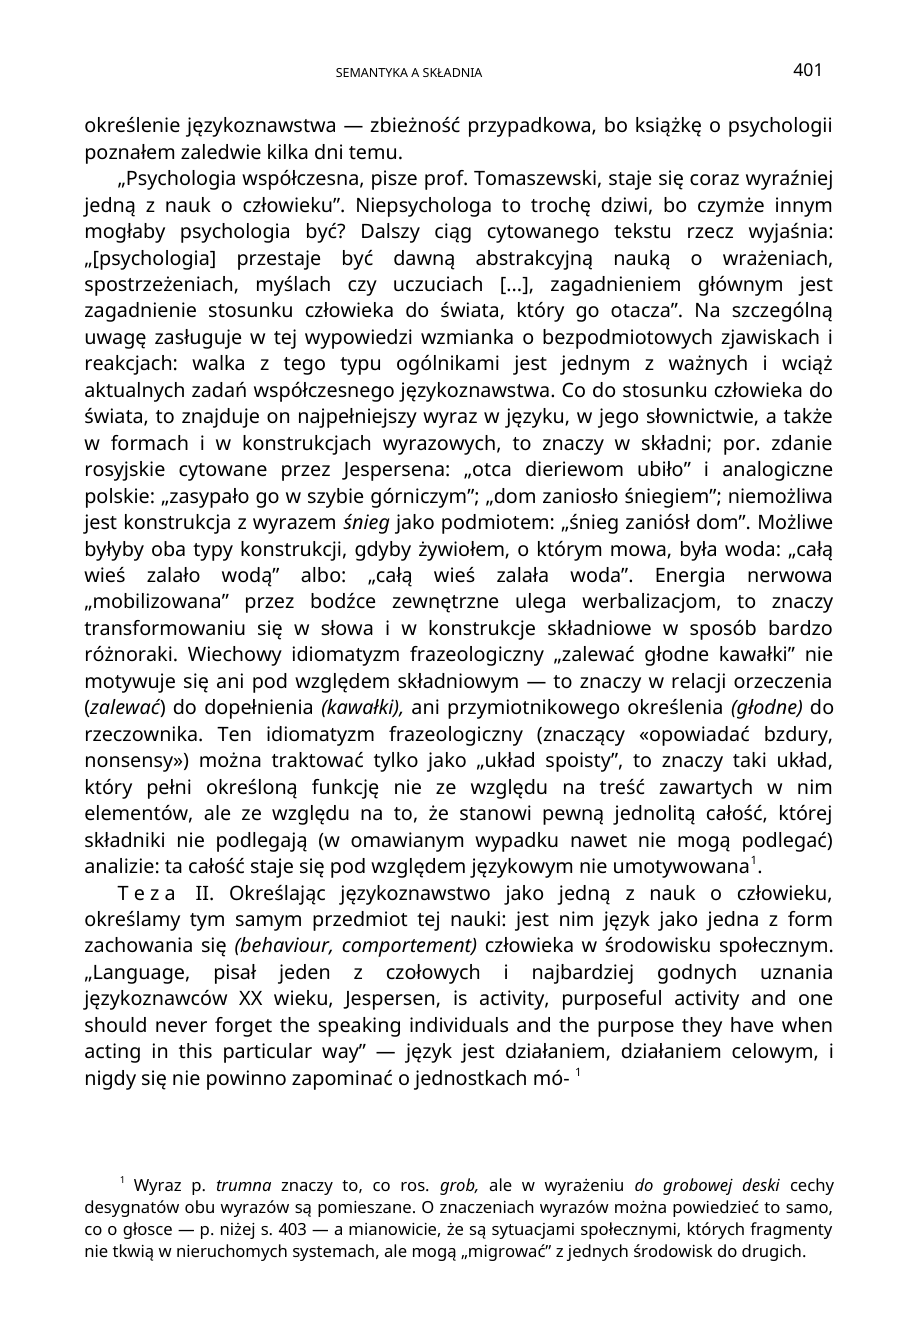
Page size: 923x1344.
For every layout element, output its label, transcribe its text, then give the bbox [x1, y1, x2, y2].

text Teza II. Określając językoznawstwo jako jedną z nauk o człowieku, określamy tym samym przedmiot tej nauki: jest nim język jako jedna z form zachowania się (behaviour, comportement) człowieka w środowisku społecznym. „Language, pisał jeden z czołowych i najbardziej godnych uznania językoznawców XX wieku, Jespersen, is activity, purposeful activity and one should never forget the speaking individuals and the purpose they have when acting in this particular way” — język jest działaniem, działaniem celowym, i nigdy się nie powinno zapominać o jednostkach mó- 1 [84, 879, 834, 1090]
text 1 Wyraz p. trumna znaczy to, co ros. grob, ale w wyrażeniu do grobowej deski cechy desygnatów obu wyrazów są pomieszane. O znaczeniach wyrazów można powiedzieć to samo, co o głosce — p. niżej s. 403 — a mianowicie, że są sytuacjami społecznymi, których fragmenty nie tkwią w nieruchomych systemach, ale mogą „migrować” z jednych środowisk do drugich. [84, 1174, 834, 1262]
text „Psychologia współczesna, pisze prof. Tomaszewski, staje się coraz wyraźniej jedną z nauk o człowieku”. Niepsychologa to trochę dziwi, bo czymże innym mogłaby psychologia być? Dalszy ciąg cytowanego tekstu rzecz wyjaśnia: „[psychologia] przestaje być dawną abstrakcyjną nauką o wrażeniach, spostrzeżeniach, myślach czy uczuciach [...], zagadnieniem głównym jest zagadnienie stosunku człowieka do świata, który go otacza”. Na szczególną uwagę zasługuje w tej wypowiedzi wzmianka o bezpodmiotowych zjawiskach i reakcjach: walka z tego typu ogólnikami jest jednym z ważnych i wciąż aktualnych zadań współczesnego językoznawstwa. Co do stosunku człowieka do świata, to znajduje on najpełniejszy wyraz w języku, w jego słownictwie, a także w formach i w konstrukcjach wyrazowych, to znaczy w składni; por. zdanie rosyjskie cytowane przez Jespersena: „otca dieriewom ubiło” i analogiczne polskie: „zasypało go w szybie górniczym”; „dom zaniosło śniegiem”; niemożliwa jest konstrukcja z wyrazem śnieg jako podmiotem: „śnieg zaniósł dom”. Możliwe byłyby oba typy konstrukcji, gdyby żywiołem, o którym mowa, była woda: „całą wieś zalało wodą” albo: „całą wieś zalała woda”. Energia nerwowa „mobilizowana” przez bodźce zewnętrzne ulega werbalizacjom, to znaczy transformowaniu się w słowa i w konstrukcje składniowe w sposób bardzo różnoraki. Wiechowy idiomatyzm frazeologiczny „zalewać głodne kawałki” nie motywuje się ani pod względem składniowym — to znaczy w relacji orzeczenia (zalewać) do dopełnienia (kawałki), ani przymiotnikowego określenia (głodne) do rzeczownika. Ten idiomatyzm frazeologiczny (znaczący «opowiadać bzdury, nonsensy») można traktować tylko jako „układ spoisty”, to znaczy taki układ, który pełni określoną funkcję nie ze względu na treść zawartych w nim elementów, ale ze względu na to, że stanowi pewną jednolitą całość, której składniki nie podlegają (w omawianym wypadku nawet nie mogą podlegać) analizie: ta całość staje się pod względem językowym nie umotywowana1. [84, 164, 834, 879]
text określenie językoznawstwa — zbieżność przypadkowa, bo książkę o psychologii poznałem zaledwie kilka dni temu. [84, 111, 834, 164]
text 401 [793, 62, 823, 80]
